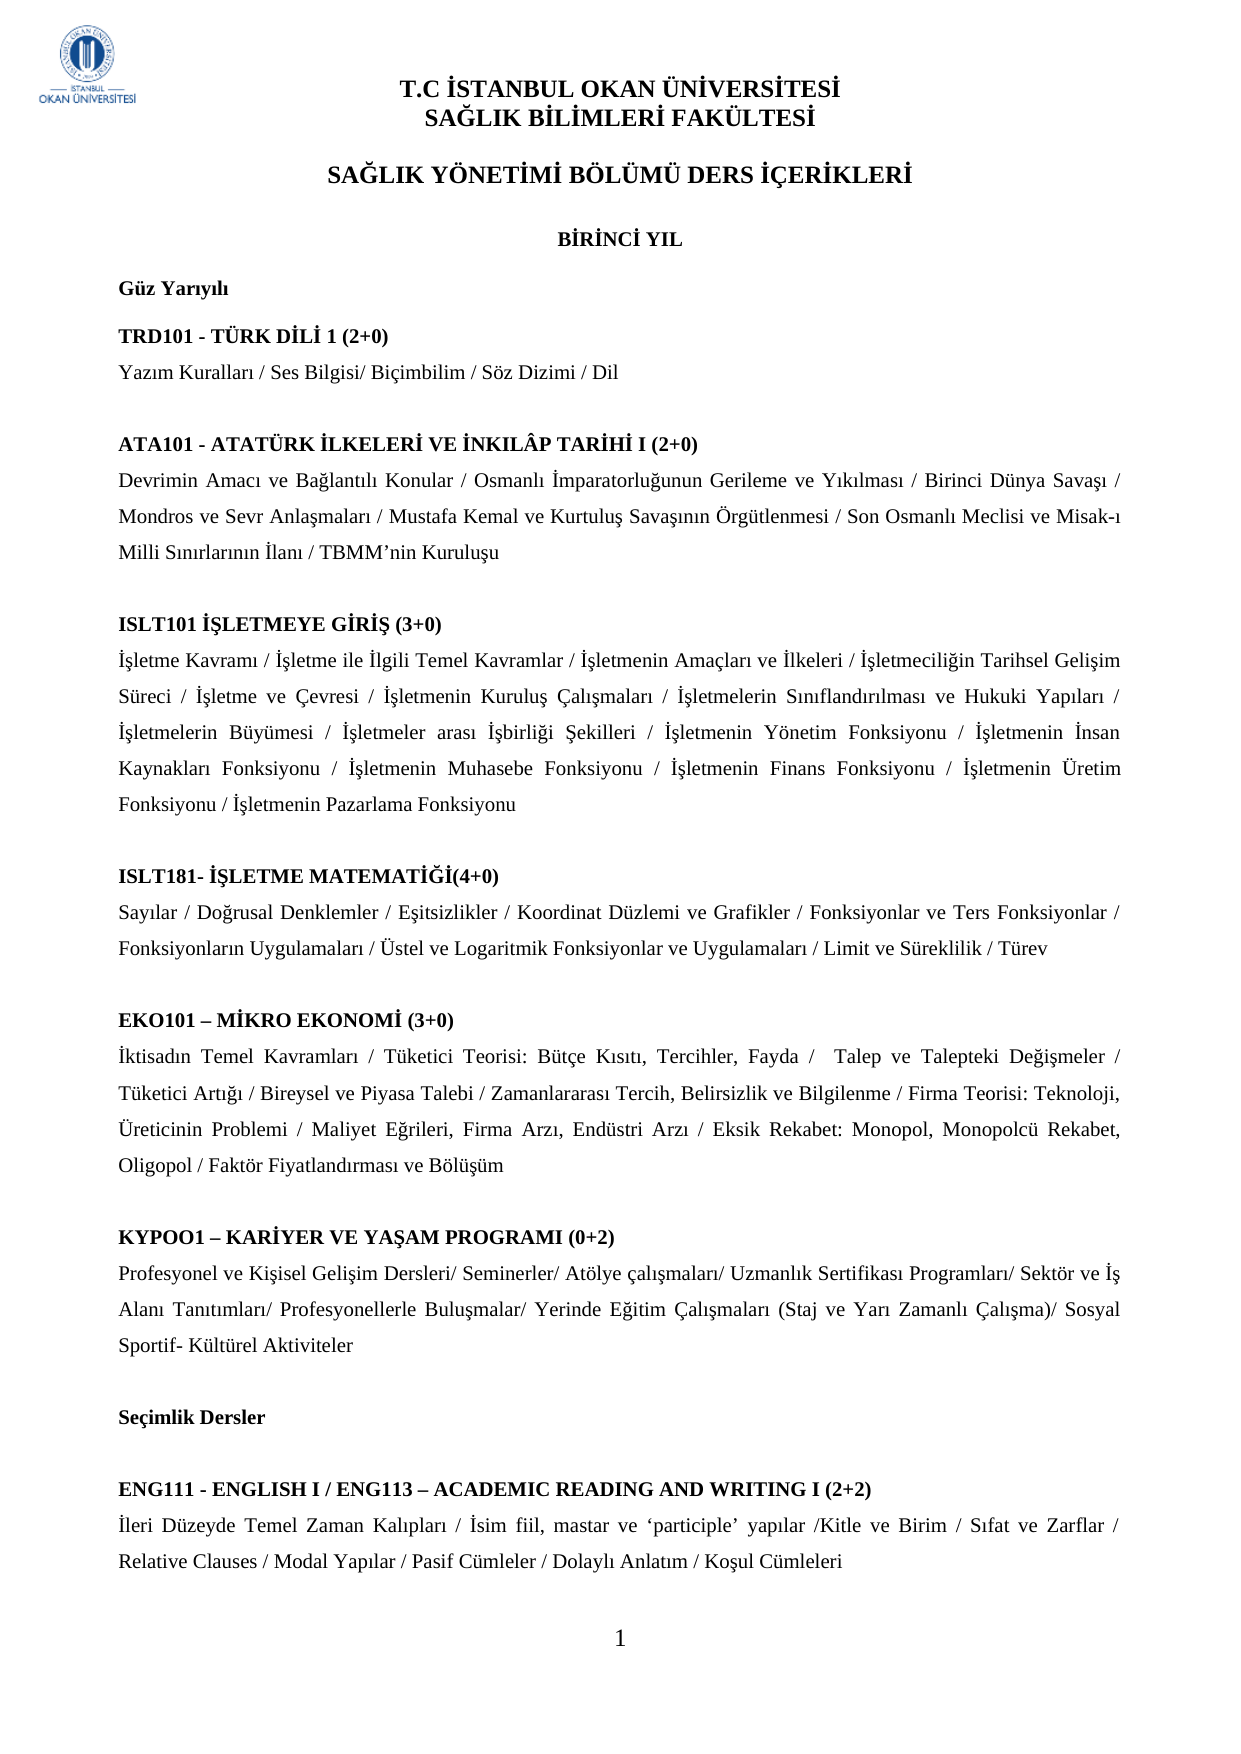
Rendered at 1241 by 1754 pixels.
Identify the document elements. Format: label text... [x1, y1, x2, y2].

text SAĞLIK YÖNETİMİ BÖLÜMÜ DERS İÇERİKLERİ [118, 160, 1122, 189]
text TRD101 - TÜRK DİLİ 1 (2+0) [118, 323, 1122, 348]
text Sayılar / Doğrusal Denklemler / Eşitsizlikler / Koordinat Düzlemi ve Grafikler / Fonksiyonlar ve Ters Fonksiyonlar / Fonksiyonların Uygulamaları / Üstel ve Logaritmik Fonksiyonlar ve Uygulamaları / Limit ve Süreklilik / Türev [118, 900, 1122, 960]
picture [19, 16, 156, 117]
text ATA101 - ATATÜRK İLKELERİ VE İNKILÂP TARİHİ I (2+0) [118, 432, 1122, 456]
text ISLT101 İŞLETMEYE GİRİŞ (3+0) [118, 612, 1122, 636]
text Yazım Kuralları / Ses Bilgisi/ Biçimbilim / Söz Dizimi / Dil [118, 359, 1122, 384]
text EKO101 – MİKRO EKONOMİ (3+0) [118, 1008, 1122, 1032]
text BİRİNCİ YIL [118, 227, 1122, 251]
text İşletme Kavramı / İşletme ile İlgili Temel Kavramlar / İşletmenin Amaçları ve İlkeleri / İşletmeciliğin Tarihsel Gelişim Süreci / İşletme ve Çevresi / İşletmenin Kuruluş Çalışmaları / İşletmelerin Sınıflandırılması ve Hukuki Yapıları / İşletmelerin Büyümesi / İşletmeler arası İşbirliği Şekilleri / İşletmenin Yönetim Fonksiyonu / İşletmenin İnsan Kaynakları Fonksiyonu / İşletmenin Muhasebe Fonksiyonu / İşletmenin Finans Fonksiyonu / İşletmenin Üretim Fonksiyonu / İşletmenin Pazarlama Fonksiyonu [118, 648, 1122, 816]
text İleri Düzeyde Temel Zaman Kalıpları / İsim fiil, mastar ve ‘participle’ yapılar /Kitle ve Birim / Sıfat ve Zarflar / Relative Clauses / Modal Yapılar / Pasif Cümleler / Dolaylı Anlatım / Koşul Cümleleri [118, 1513, 1122, 1573]
text Devrimin Amacı ve Bağlantılı Konular / Osmanlı İmparatorluğunun Gerileme ve Yıkılması / Birinci Dünya Savaşı / Mondros ve Sevr Anlaşmaları / Mustafa Kemal ve Kurtuluş Savaşının Örgütlenmesi / Son Osmanlı Meclisi ve Misak-ı Milli Sınırlarının İlanı / TBMM’nin Kuruluşu [118, 468, 1122, 564]
text Güz Yarıyılı [118, 275, 1122, 299]
text Profesyonel ve Kişisel Gelişim Dersleri/ Seminerler/ Atölye çalışmaları/ Uzmanlık Sertifikası Programları/ Sektör ve İş Alanı Tanıtımları/ Profesyonellerle Buluşmalar/ Yerinde Eğitim Çalışmaları (Staj ve Yarı Zamanlı Çalışma)/ Sosyal Sportif- Kültürel Aktiviteler [118, 1261, 1122, 1357]
text ISLT181- İŞLETME MATEMATİĞİ(4+0) [118, 864, 1122, 888]
text ENG111 - ENGLISH I / ENG113 – ACADEMIC READING AND WRITING I (2+2) [118, 1477, 1122, 1501]
text KYPOO1 – KARİYER VE YAŞAM PROGRAMI (0+2) [118, 1224, 1122, 1249]
text Seçimlik Dersler [118, 1405, 1122, 1429]
text İktisadın Temel Kavramları / Tüketici Teorisi: Bütçe Kısıtı, Tercihler, Fayda / Talep ve Talepteki Değişmeler / Tüketici Artığı / Bireysel ve Piyasa Talebi / Zamanlararası Tercih, Belirsizlik ve Bilgilenme / Firma Teorisi: Teknoloji, Üreticinin Problemi / Maliyet Eğrileri, Firma Arzı, Endüstri Arzı / Eksik Rekabet: Monopol, Monopolcü Rekabet, Oligopol / Faktör Fiyatlandırması ve Bölüşüm [118, 1044, 1122, 1177]
